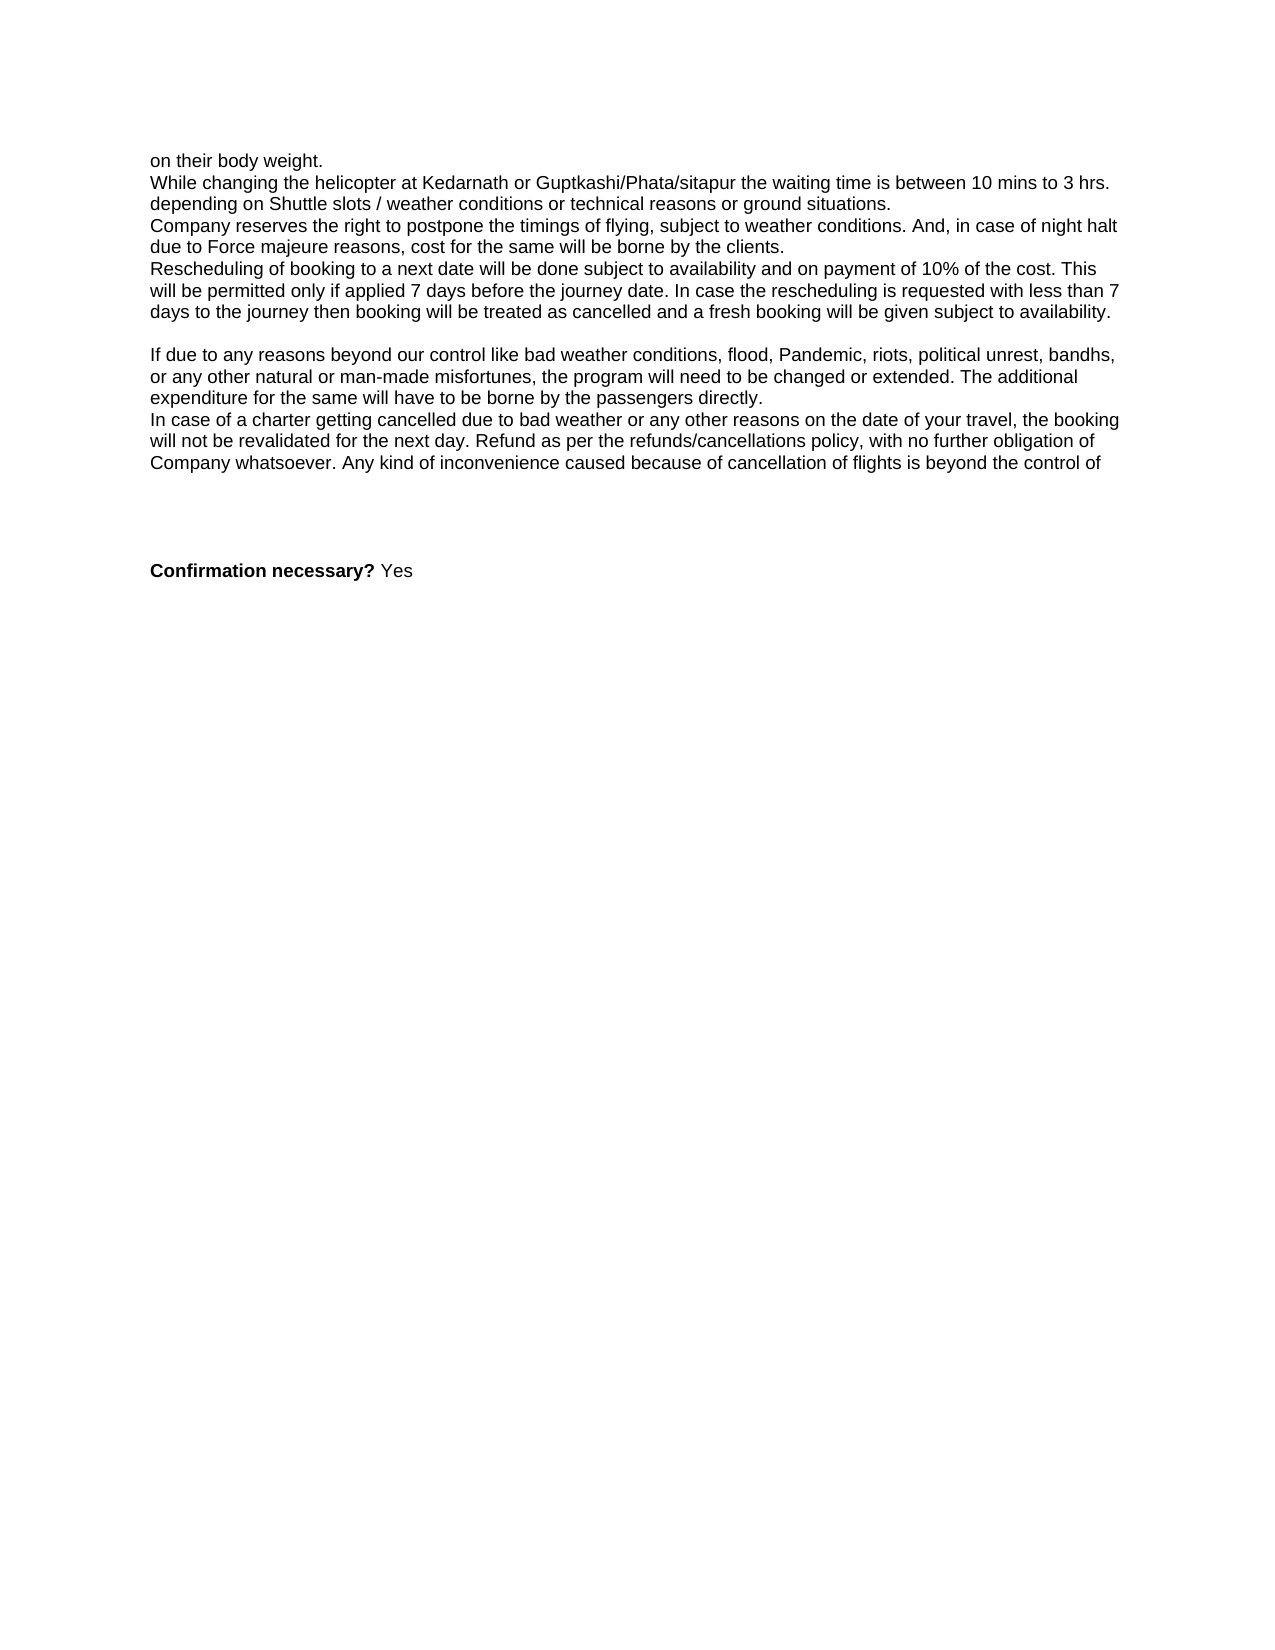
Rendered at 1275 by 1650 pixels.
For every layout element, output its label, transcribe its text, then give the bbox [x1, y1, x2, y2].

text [150, 150, 1125, 473]
text Confirmation necessary? Yes [150, 560, 1125, 581]
